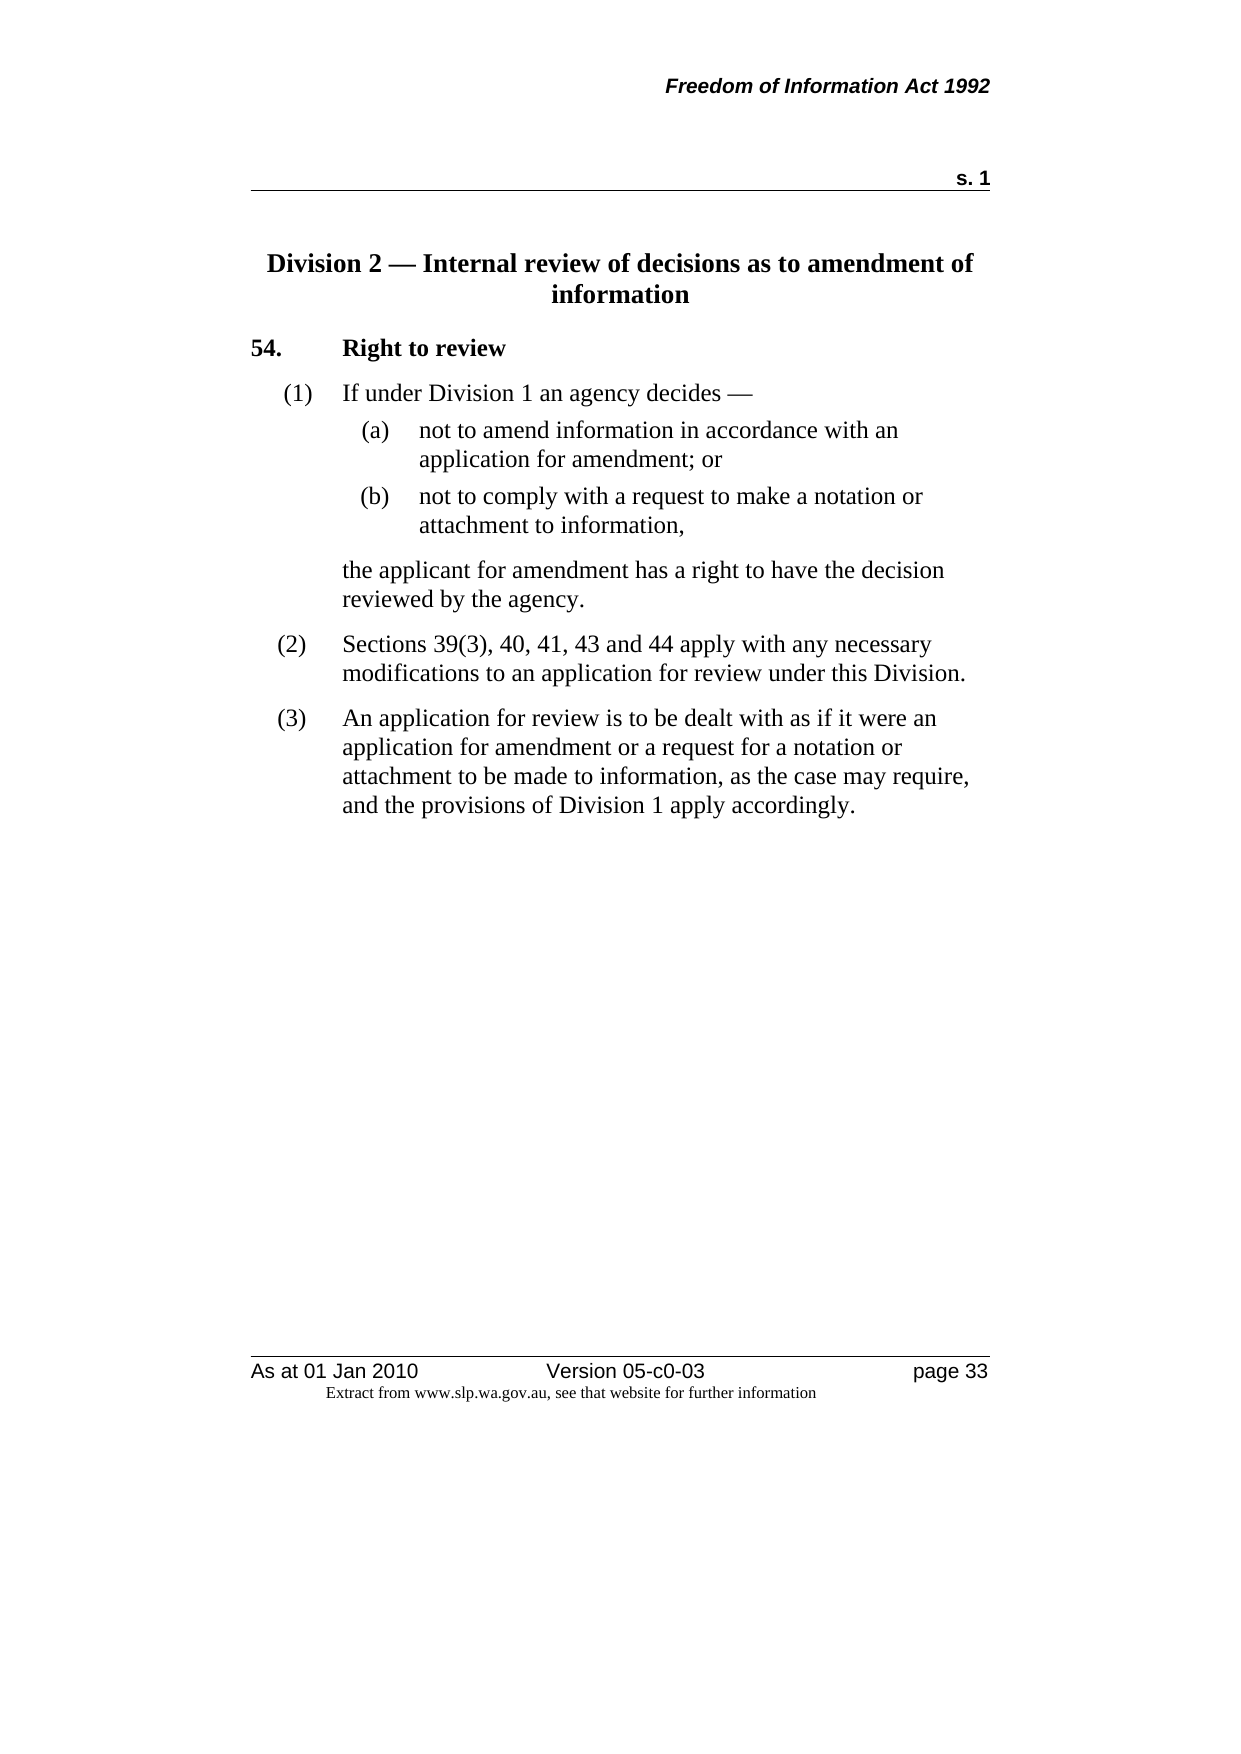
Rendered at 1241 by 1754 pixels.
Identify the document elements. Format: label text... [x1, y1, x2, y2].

subtitle Division 2 — Internal review of decisions as to amendment of information [251, 247, 990, 310]
text (2) Sections 39(3), 40, 41, 43 and 44 apply with any necessary modifications to an application for review under this Division. [251, 629, 990, 687]
text (1) If under Division 1 an agency decides — [251, 378, 990, 407]
subtitle 54. Right to review [251, 333, 990, 361]
text the applicant for amendment has a right to have the decision reviewed by the agency. [251, 555, 990, 613]
text (b) not to comply with a request to make a notation or attachment to information, [251, 481, 990, 538]
text (a) not to amend information in accordance with an application for amendment; or [251, 415, 990, 473]
text (3) An application for review is to be dealt with as if it were an application for amendment or a request for a notation or attachment to be made to information, as the case may require, and the provisions of Division 1 apply accordingly. [251, 703, 990, 818]
